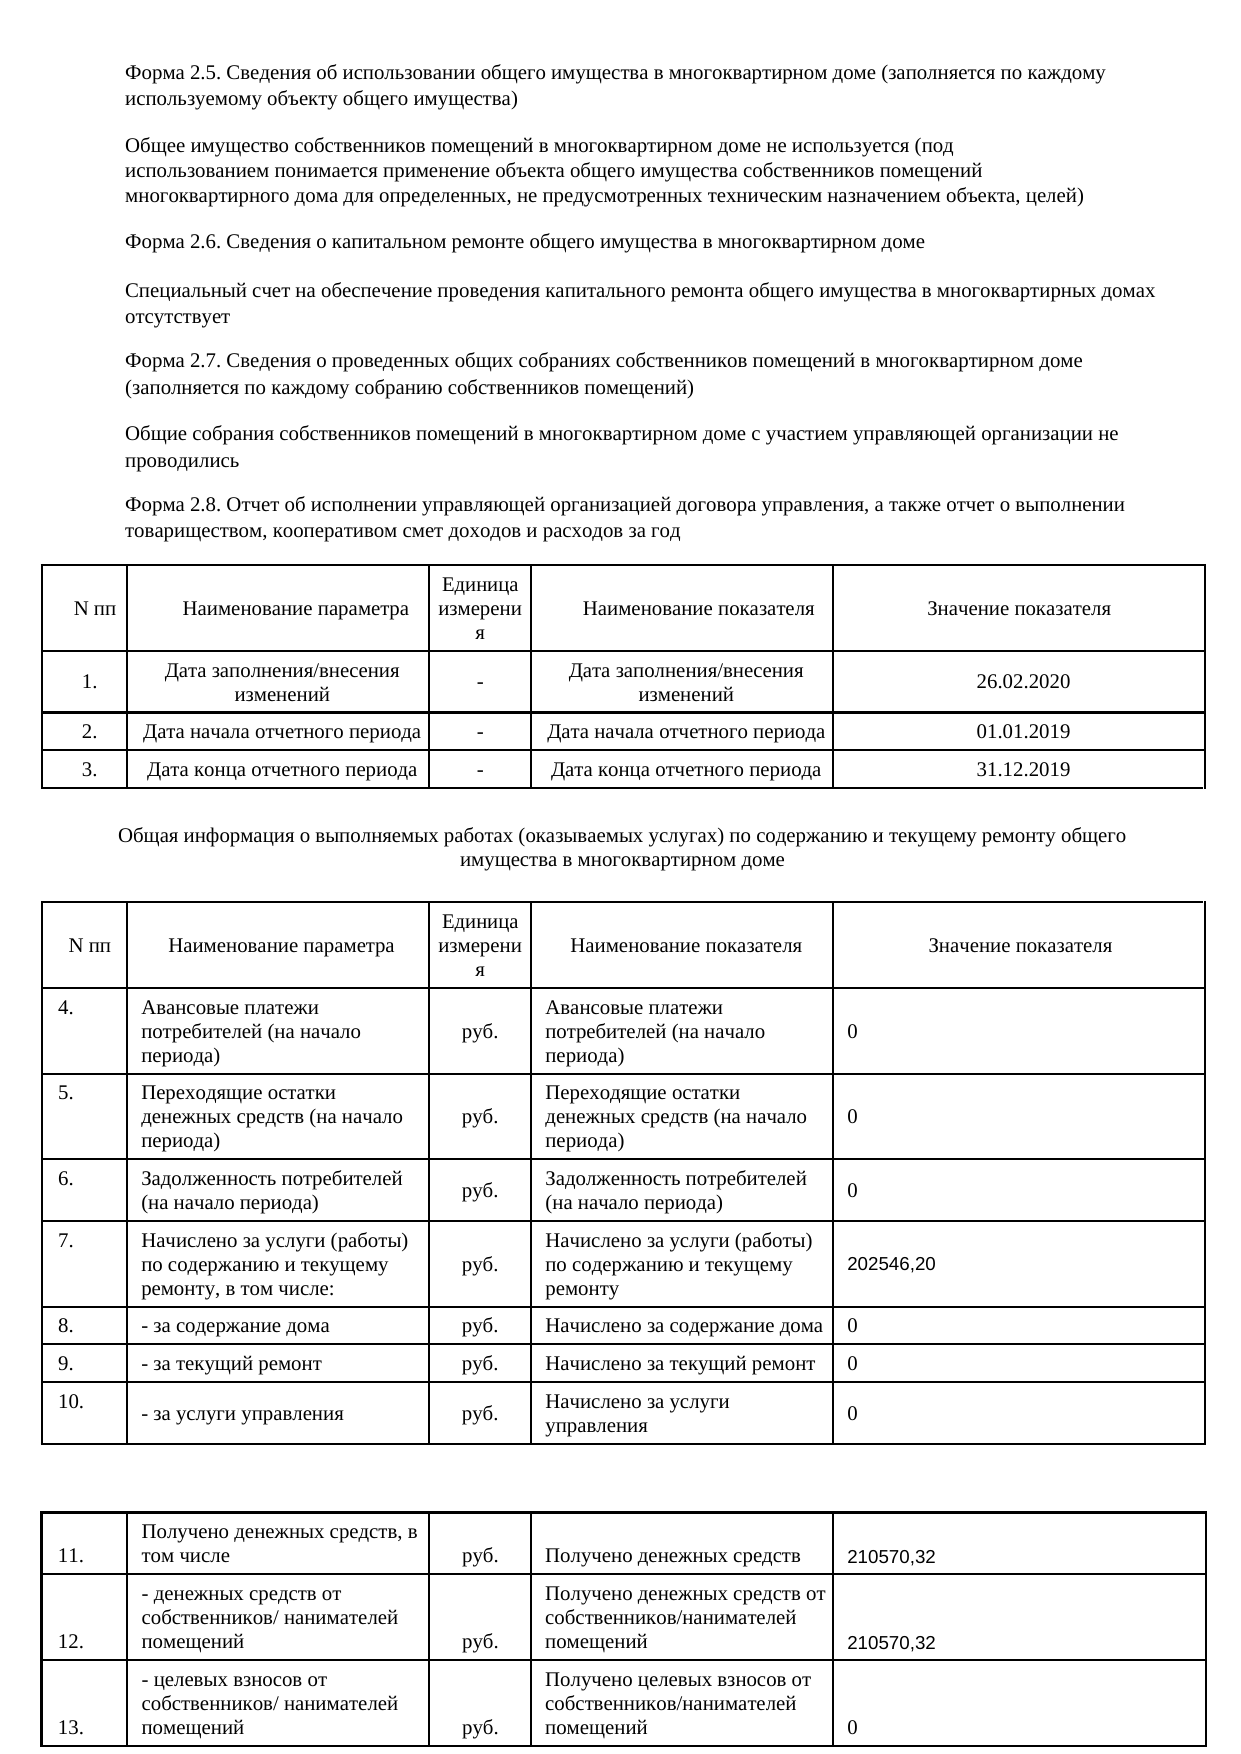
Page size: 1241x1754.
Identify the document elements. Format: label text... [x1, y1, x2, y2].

table_cell Задолженность потребителей (на начало периода) [532, 1160, 832, 1220]
table_header Получено денежных средств [532, 1514, 832, 1573]
table_cell Дата заполнения/внесения изменений [532, 652, 832, 711]
table_cell Дата начала отчетного периода [128, 714, 428, 749]
table_cell 31.12.2019 [834, 751, 1204, 787]
table_cell Дата конца отчетного периода [128, 751, 428, 787]
table_cell 5. [43, 1075, 126, 1158]
table_cell 6. [43, 1160, 126, 1220]
table_header Единица измерения [430, 566, 530, 650]
table_cell Задолженность потребителей (на начало периода) [128, 1160, 428, 1220]
table_cell Получено денежных средств от собственников/нанимателей помещений [532, 1575, 832, 1659]
table_cell 13. [43, 1661, 126, 1744]
table_cell Начислено за услуги (работы) по содержанию и текущему ремонту [532, 1222, 832, 1306]
table_cell 26.02.2020 [834, 652, 1204, 711]
text Общие собрания собственников помещений в многоквартирном доме с участием управляющей организации не проводились [125, 421, 1205, 472]
table_cell Общая информация о выполняемых работах (оказываемых услугах) по содержанию и текущему ремонту общего имущества в многоквартирном доме [42, 789, 1203, 901]
text Общее имущество собственников помещений в многоквартирном доме не используется (под использованием понимается применение объекта общего имущества собственников помещений многоквартирного дома для определенных, не предусмотренных техническим назначением объекта, целей) [125, 133, 1103, 207]
table_cell 9. [43, 1345, 126, 1381]
table_cell Единица измерения [430, 903, 530, 987]
table_cell Начислено за услуги управления [532, 1383, 832, 1442]
table_cell Получено целевых взносов от собственников/нанимателей помещений [532, 1661, 832, 1744]
table_header Наименование параметра [128, 566, 428, 650]
table_cell - за текущий ремонт [128, 1345, 428, 1381]
table_cell руб. [430, 1575, 530, 1659]
table_cell - [430, 714, 530, 749]
table_cell Наименование показателя [532, 903, 832, 987]
table_cell Наименование параметра [128, 903, 428, 987]
table_header Получено денежных средств, в том числе [128, 1514, 428, 1573]
table_cell Дата конца отчетного периода [532, 751, 832, 787]
text Форма 2.8. Отчет об исполнении управляющей организацией договора управления, а также отчет о выполнении товариществом, кооперативом смет доходов и расходов за год [125, 492, 1205, 542]
table_cell Дата заполнения/внесения изменений [128, 652, 428, 711]
table_cell 0 [834, 989, 1204, 1072]
table_cell руб. [430, 1222, 530, 1306]
table_cell - [430, 751, 530, 787]
table_header руб. [430, 1514, 530, 1573]
table_cell 0 [834, 1661, 1205, 1744]
table_cell Переходящие остатки денежных средств (на начало периода) [128, 1075, 428, 1158]
table_cell Переходящие остатки денежных средств (на начало периода) [532, 1075, 832, 1158]
table_cell руб. [430, 1383, 530, 1442]
table_cell Авансовые платежи потребителей (на начало периода) [128, 989, 428, 1072]
table_cell 202546,20 [834, 1222, 1204, 1306]
table_header 11. [43, 1514, 126, 1573]
table_cell 0 [834, 1383, 1204, 1442]
table_cell - целевых взносов от собственников/ нанимателей помещений [128, 1661, 428, 1744]
table_cell руб. [430, 1661, 530, 1744]
table_cell руб. [430, 1075, 530, 1158]
table_cell руб. [430, 989, 530, 1072]
table_cell 1. [43, 652, 126, 711]
text Специальный счет на обеспечение проведения капитального ремонта общего имущества в многоквартирных домах отсутствует [125, 278, 1157, 328]
table_cell Значение показателя [834, 901, 1204, 987]
table_cell 01.01.2019 [834, 714, 1204, 749]
table_cell - денежных средств от собственников/ нанимателей помещений [128, 1575, 428, 1659]
table_header Наименование показателя [532, 566, 832, 650]
table_header Значение показателя [834, 566, 1204, 650]
table_cell руб. [430, 1160, 530, 1220]
table_cell 0 [834, 1345, 1204, 1381]
table_cell Дата начала отчетного периода [532, 714, 832, 749]
text Форма 2.6. Сведения о капитальном ремонте общего имущества в многоквартирном доме [125, 228, 1205, 253]
table_cell 12. [43, 1575, 126, 1659]
table_cell Начислено за услуги (работы) по содержанию и текущему ремонту, в том числе: [128, 1222, 428, 1306]
text Форма 2.5. Сведения об использовании общего имущества в многоквартирном доме (заполняется по каждому используемому объекту общего имущества) [125, 59, 1107, 110]
table_cell Начислено за содержание дома [532, 1308, 832, 1343]
table_cell Авансовые платежи потребителей (на начало периода) [532, 989, 832, 1072]
table_cell 3. [43, 751, 126, 787]
table_cell 4. [43, 989, 126, 1072]
table_cell N пп [43, 903, 126, 987]
table_cell руб. [430, 1308, 530, 1343]
table_cell Начислено за текущий ремонт [532, 1345, 832, 1381]
table_cell 10. [43, 1383, 126, 1442]
table_cell 2. [43, 714, 126, 749]
table_cell 0 [834, 1308, 1204, 1343]
text Форма 2.7. Сведения о проведенных общих собраниях собственников помещений в многоквартирном доме (заполняется по каждому собранию собственников помещений) [125, 348, 1203, 399]
table_cell 0 [834, 1160, 1204, 1220]
table_cell руб. [430, 1345, 530, 1381]
table_cell 8. [43, 1308, 126, 1343]
table_cell 7. [43, 1222, 126, 1306]
table_cell - [430, 652, 530, 711]
table_header N пп [43, 566, 126, 650]
table_cell 0 [834, 1075, 1204, 1158]
table_cell 210570,32 [834, 1575, 1205, 1659]
table_cell - за услуги управления [128, 1383, 428, 1442]
table_cell - за содержание дома [128, 1308, 428, 1343]
table_header 210570,32 [834, 1514, 1205, 1573]
